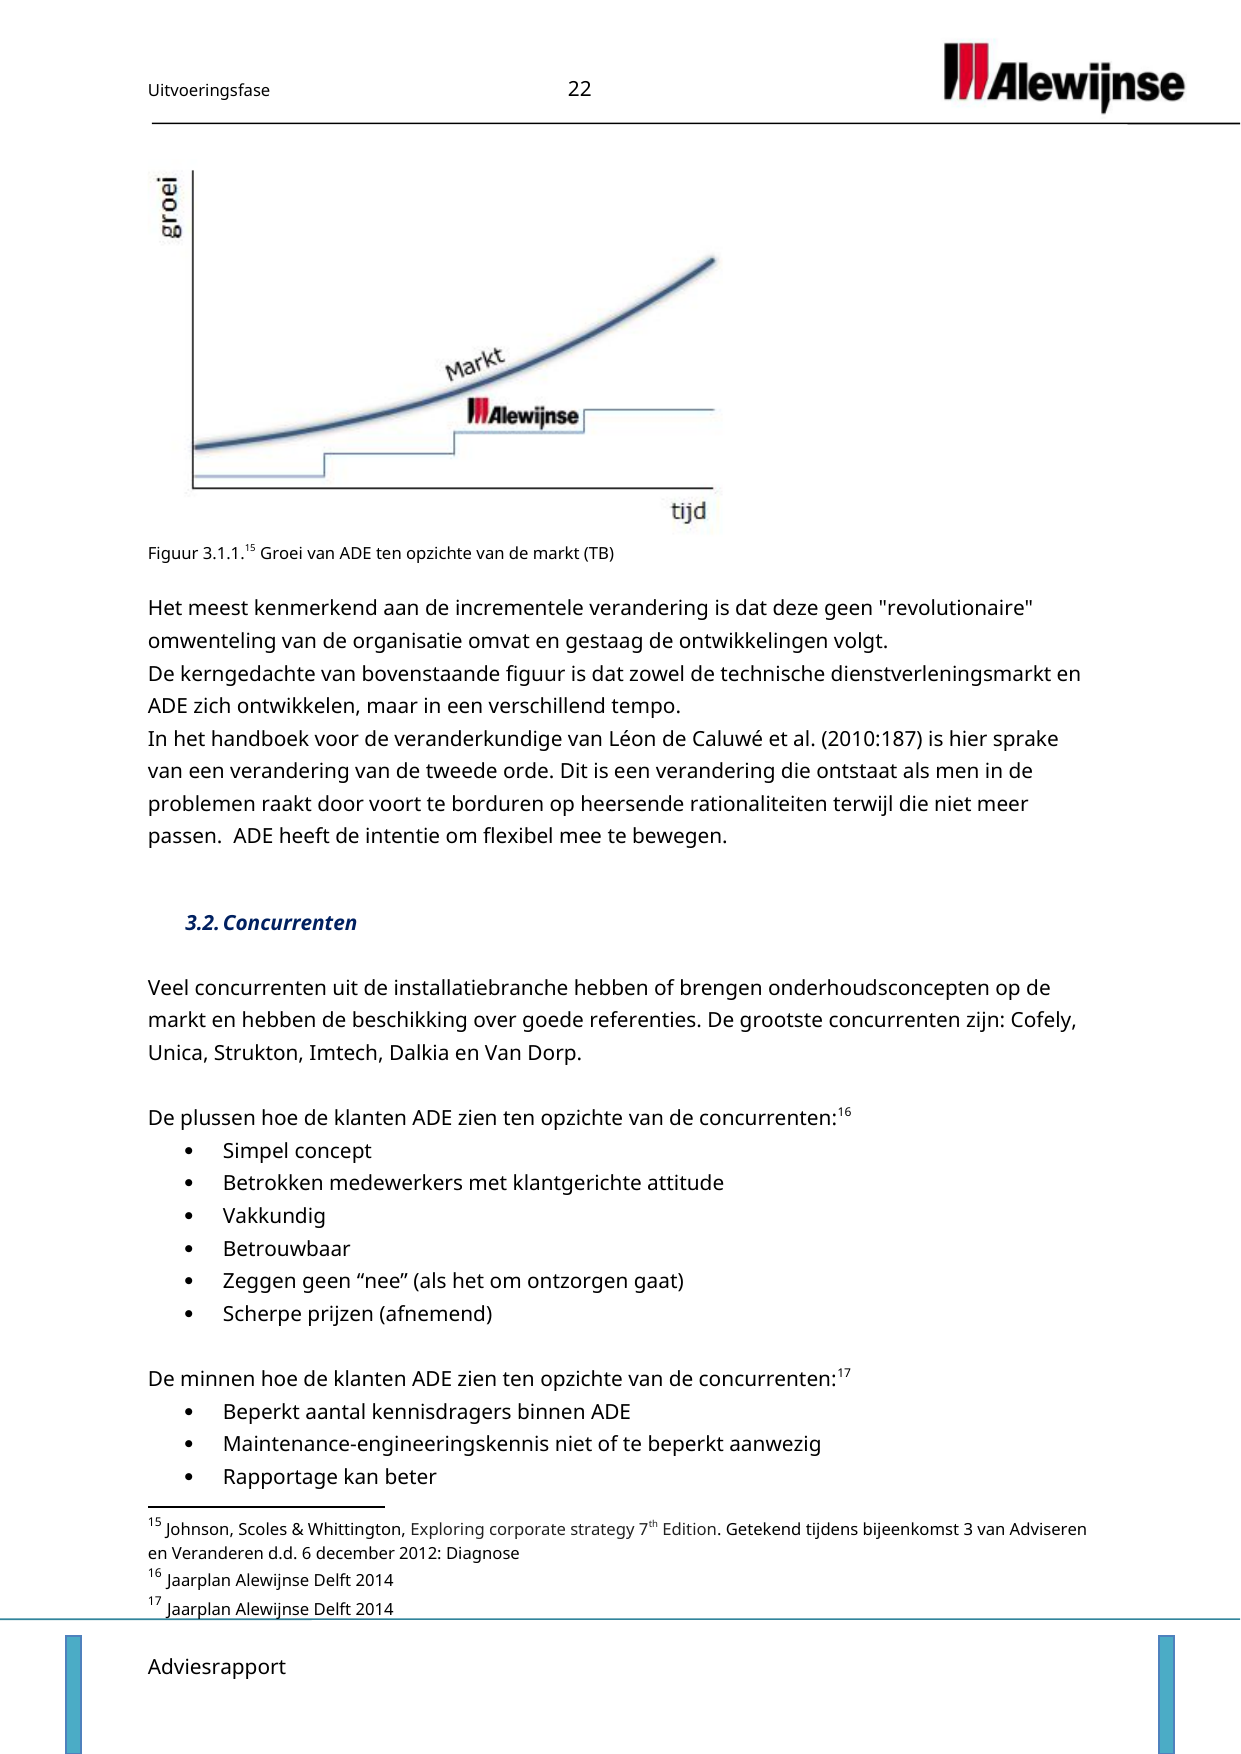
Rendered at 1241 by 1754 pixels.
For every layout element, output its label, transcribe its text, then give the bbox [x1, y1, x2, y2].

list Betrouwbaar [185, 1234, 1093, 1262]
list Rapportage kan beter [185, 1462, 1093, 1490]
text De minnen hoe de klanten ADE zien ten opzichte van de concurrenten: [148, 1364, 1093, 1393]
list Betrokken medewerkers met klantgerichte attitude [185, 1168, 1093, 1197]
text In het handboek voor de veranderkundige van Léon de Caluwé et al. (2010:187) is hier sprake van een verandering van de tweede orde. Dit is een verandering die ontstaat als men in de problemen raakt door voort te borduren op heersende rationaliteiten terwijl die niet meer passen. ADE heeft de intentie om flexibel mee te bewegen. [148, 724, 1093, 850]
text De kerngedachte van bovenstaande figuur is dat zowel de technische dienstverleningsmarkt en ADE zich ontwikkelen, maar in een verschillend tempo. [148, 659, 1093, 720]
list Maintenance-engineeringskennis niet of te beperkt aanwezig [185, 1429, 1093, 1458]
subtitle Concurrenten [185, 908, 1093, 936]
text Het meest kenmerkend aan de incrementele verandering is dat deze geen "revolutionaire" omwenteling van de organisatie omvat en gestaag de ontwikkelingen volgt. [148, 593, 1093, 654]
list Zeggen geen “nee” (als het om ontzorgen gaat) [185, 1266, 1093, 1295]
text De plussen hoe de klanten ADE zien ten opzichte van de concurrenten: [148, 1103, 1093, 1132]
list Beperkt aantal kennisdragers binnen ADE [185, 1397, 1093, 1425]
text Veel concurrenten uit de installatiebranche hebben of brengen onderhoudsconcepten op de markt en hebben de beschikking over goede referenties. De grootste concurrenten zijn: Cofely, Unica, Strukton, Imtech, Dalkia en Van Dorp. [148, 973, 1093, 1067]
picture [147, 159, 740, 538]
list Simpel concept [185, 1136, 1093, 1164]
list Vakkundig [185, 1201, 1093, 1229]
list Scherpe prijzen (afnemend) [185, 1299, 1093, 1327]
text Figuur 3.1.1. Groei van ADE ten opzichte van de markt (TB) [148, 541, 1093, 564]
